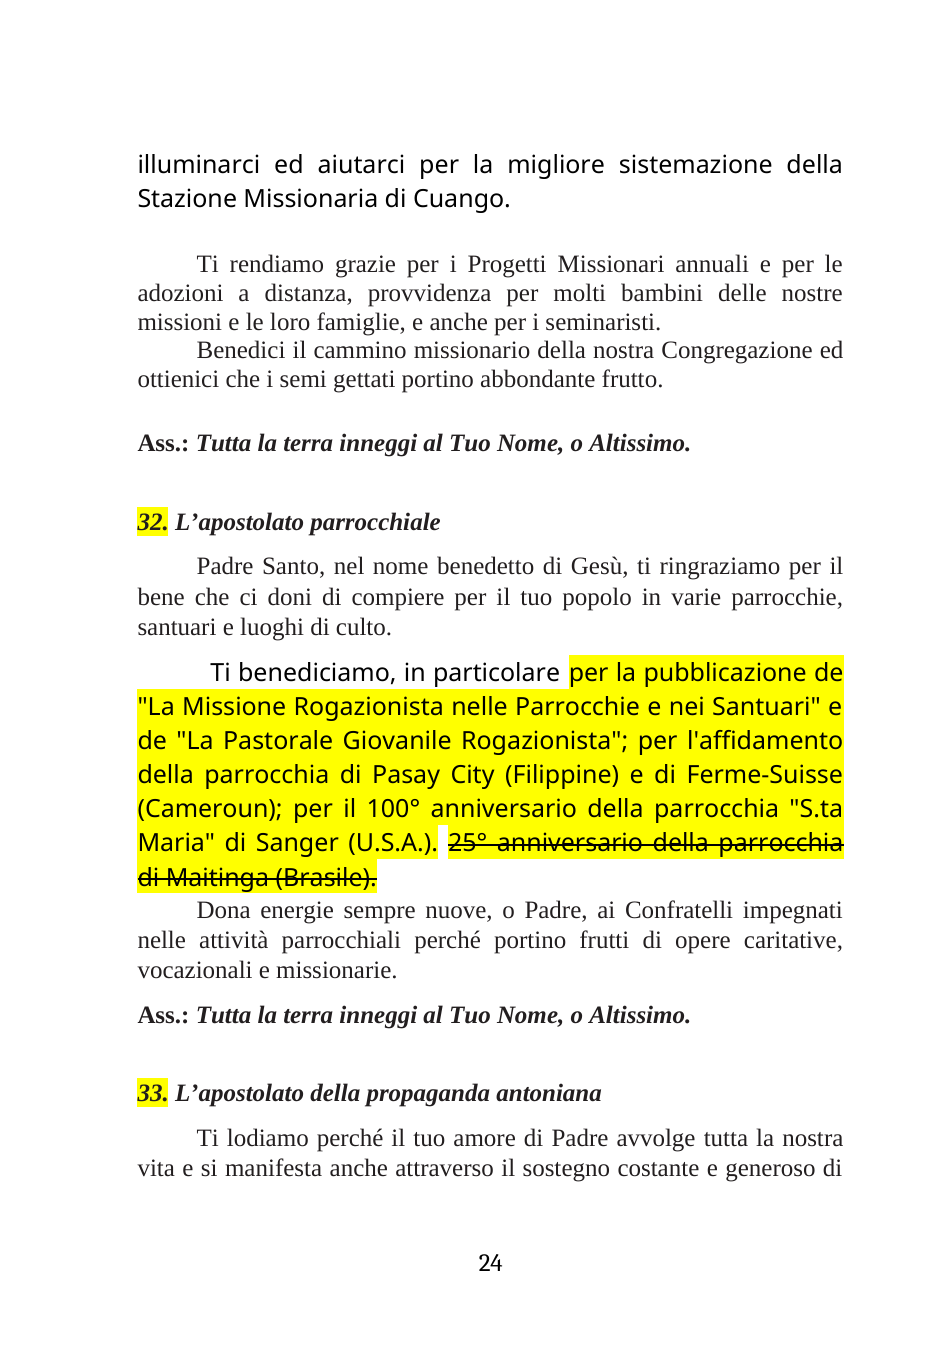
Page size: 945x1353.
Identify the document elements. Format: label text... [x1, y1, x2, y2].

text Benedici il cammino missionario della nostra Congregazione ed ottienici che i semi gettati portino abbondante frutto. [137, 335, 844, 393]
text Ti benediciamo, in particolare per la pubblicazione de "La Missione Rogazionista nelle Parrocchie e nei Santuari" e de "La Pastorale Giovanile Rogazionista"; per l'affidamento della parrocchia di Pasay City (Filippine) e di Ferme-Suisse (Cameroun); per il 100° anniversario della parrocchia "S.ta Maria" di Sanger (U.S.A.). 25° anniversario della parrocchia di Maitinga (Brasile). [377, 825, 844, 893]
text Ti preghiamo, in particolare specialmente, di illuminarci ed aiutarci per la migliore sistemazione della Stazione Missionaria di Cuango. [137, 147, 844, 215]
text Dona energie sempre nuove, o Padre, ai Confratelli impegnati nelle attività parrocchiali perché portino frutti di opere caritative, vocazionali e missionarie. [137, 893, 844, 984]
text Ass.: Tutta la terra inneggi al Tuo Nome, o Altissimo. [137, 427, 844, 457]
text 32. L’apostolato parrocchiale [137, 505, 844, 536]
text Padre Santo, nel nome benedetto di Gesù, ti ringraziamo per il bene che ci doni di compiere per il tuo popolo in varie parrocchie, santuari e luoghi di culto. [137, 550, 844, 641]
text Ti rendiamo grazie per i Progetti Missionari annuali e per le adozioni a distanza, provvidenza per molti bambini delle nostre missioni e le loro famiglie, e anche per i seminaristi. [137, 249, 844, 335]
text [137, 1121, 844, 1182]
text Ass.: Tutta la terra inneggi al Tuo Nome, o Altissimo. [137, 998, 844, 1028]
text 33. L’apostolato della propaganda antoniana [137, 1077, 844, 1107]
